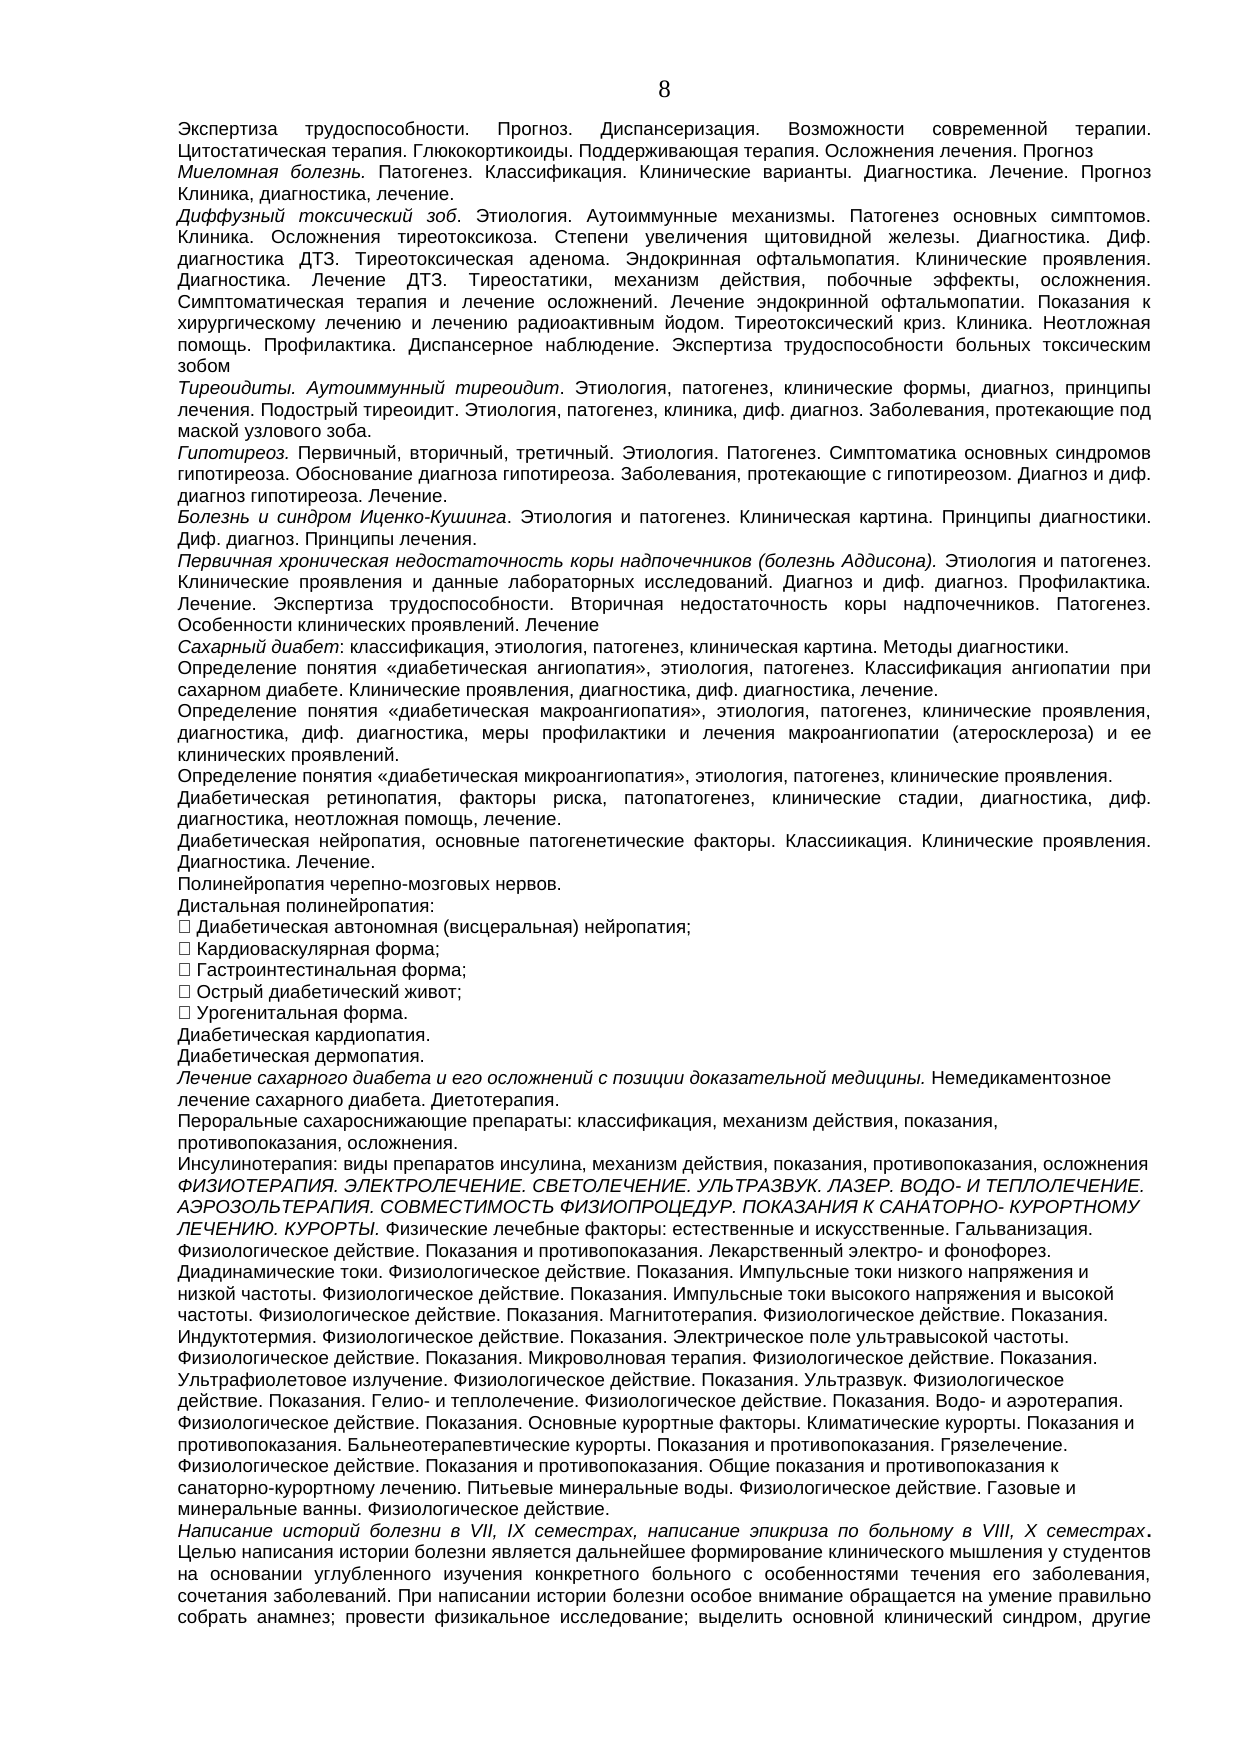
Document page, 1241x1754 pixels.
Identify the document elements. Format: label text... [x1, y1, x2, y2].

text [177, 1520, 1152, 1627]
text Определение понятия «диабетическая ангиопатия», этиология, патогенез. Классификация ангиопатии при сахарном диабете. Клинические проявления, диагностика, диф. диагностика, лечение. [177, 657, 1152, 700]
text Диабетическая кардиопатия. [177, 1024, 1152, 1045]
text Болезнь и синдром Иценко-Кушинга. Этиология и патогенез. Клиническая картина. Принципы диагностики. Диф. диагноз. Принципы лечения. [177, 506, 1152, 549]
text Диабетическая ретинопатия, факторы риска, патопатогенез, клинические стадии, диагностика, диф. диагностика, неотложная помощь, лечение. [177, 787, 1152, 830]
text Тиреоидиты. Аутоиммунный тиреоидит. Этиология, патогенез, клинические формы, диагноз, принципы лечения. Подострый тиреоидит. Этиология, патогенез, клиника, диф. диагноз. Заболевания, протекающие под маской узлового зоба. [177, 377, 1152, 442]
text  Острый диабетический живот; [177, 981, 1152, 1002]
text Определение понятия «диабетическая микроангиопатия», этиология, патогенез, клинические проявления. [177, 765, 1152, 787]
text Гипотиреоз. Первичный, вторичный, третичный. Этиология. Патогенез. Симптоматика основных синдромов гипотиреоза. Обоснование диагноза гипотиреоза. Заболевания, протекающие с гипотиреозом. Диагноз и диф. диагноз гипотиреоза. Лечение. [177, 442, 1152, 506]
text Лечение сахарного диабета и его осложнений с позиции доказательной медицины. Немедикаментозное лечение сахарного диабета. Диетотерапия. [177, 1067, 1152, 1110]
text ФИЗИОТЕРАПИЯ. ЭЛЕКТРОЛЕЧЕНИЕ. СВЕТОЛЕЧЕНИЕ. УЛЬТРАЗВУК. ЛАЗЕР. ВОДО- И ТЕПЛОЛЕЧЕНИЕ. АЭРОЗОЛЬТЕРАПИЯ. СОВМЕСТИМОСТЬ ФИЗИОПРОЦЕДУР. ПОКАЗАНИЯ К САНАТОРНО- КУРОРТНОМУ ЛЕЧЕНИЮ. КУРОРТЫ. Физические лечебные факторы: естественные и искусственные. Гальванизация. Физиологическое действие. Показания и противопоказания. Лекарственный электро- и фонофорез. Диадинамические токи. Физиологическое действие. Показания. Импульсные токи низкого напряжения и низкой частоты. Физиологическое действие. Показания. Импульсные токи высокого напряжения и высокой частоты. Физиологическое действие. Показания. Магнитотерапия. Физиологическое действие. Показания. Индуктотермия. Физиологическое действие. Показания. Электрическое поле ультравысокой частоты. Физиологическое действие. Показания. Микроволновая терапия. Физиологическое действие. Показания. Ультрафиолетовое излучение. Физиологическое действие. Показания. Ультразвук. Физиологическое действие. Показания. Гелио- и теплолечение. Физиологическое действие. Показания. Водо- и аэротерапия. Физиологическое действие. Показания. Основные курортные факторы. Климатические курорты. Показания и противопоказания. Бальнеотерапевтические курорты. Показания и противопоказания. Грязелечение. Физиологическое действие. Показания и противопоказания. Общие показания и противопоказания к санаторно-курортному лечению. Питьевые минеральные воды. Физиологическое действие. Газовые и минеральные ванны. Физиологическое действие. [177, 1175, 1152, 1520]
text Миеломная болезнь. Патогенез. Классификация. Клинические варианты. Диагностика. Лечение. Прогноз Клиника, диагностика, лечение. [177, 161, 1152, 204]
text Пероральные сахароснижающие препараты: классификация, механизм действия, показания, противопоказания, осложнения. [177, 1110, 1152, 1153]
text Сахарный диабет: классификация, этиология, патогенез, клиническая картина. Методы диагностики. [177, 636, 1152, 657]
text Первичная хроническая недостаточность коры надпочечников (болезнь Аддисона). Этиология и патогенез. Клинические проявления и данные лабораторных исследований. Диагноз и диф. диагноз. Профилактика. Лечение. Экспертиза трудоспособности. Вторичная недостаточность коры надпочечников. Патогенез. Особенности клинических проявлений. Лечение [177, 549, 1152, 636]
text Диабетическая дермопатия. [177, 1045, 1152, 1067]
text Диффузный токсический зоб. Этиология. Аутоиммунные механизмы. Патогенез основных симптомов. Клиника. Осложнения тиреотоксикоза. Степени увеличения щитовидной железы. Диагностика. Диф. диагностика ДТЗ. Тиреотоксическая аденома. Эндокринная офтальмопатия. Клинические проявления. Диагностика. Лечение ДТЗ. Тиреостатики, механизм действия, побочные эффекты, осложнения. Симптоматическая терапия и лечение осложнений. Лечение эндокринной офтальмопатии. Показания к хирургическому лечению и лечению радиоактивным йодом. Тиреотоксический криз. Клиника. Неотложная помощь. Профилактика. Диспансерное наблюдение. Экспертиза трудоспособности больных токсическим зобом [177, 204, 1152, 377]
text  Урогенитальная форма. [177, 1002, 1152, 1024]
text  Диабетическая автономная (висцеральная) нейропатия; [177, 916, 1152, 937]
text Дистальная полинейропатия: [177, 894, 1152, 916]
text Определение понятия «диабетическая макроангиопатия», этиология, патогенез, клинические проявления, диагностика, диф. диагностика, меры профилактики и лечения макроангиопатии (атеросклероза) и ее клинических проявлений. [177, 700, 1152, 765]
text  Кардиоваскулярная форма; [177, 937, 1152, 959]
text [177, 118, 1152, 161]
text  Гастроинтестинальная форма; [177, 959, 1152, 981]
text Диабетическая нейропатия, основные патогенетические факторы. Классиикация. Клинические проявления. Диагностика. Лечение. [177, 830, 1152, 873]
text Инсулинотерапия: виды препаратов инсулина, механизм действия, показания, противопоказания, осложнения [177, 1153, 1152, 1175]
text Полинейропатия черепно-мозговых нервов. [177, 873, 1152, 894]
